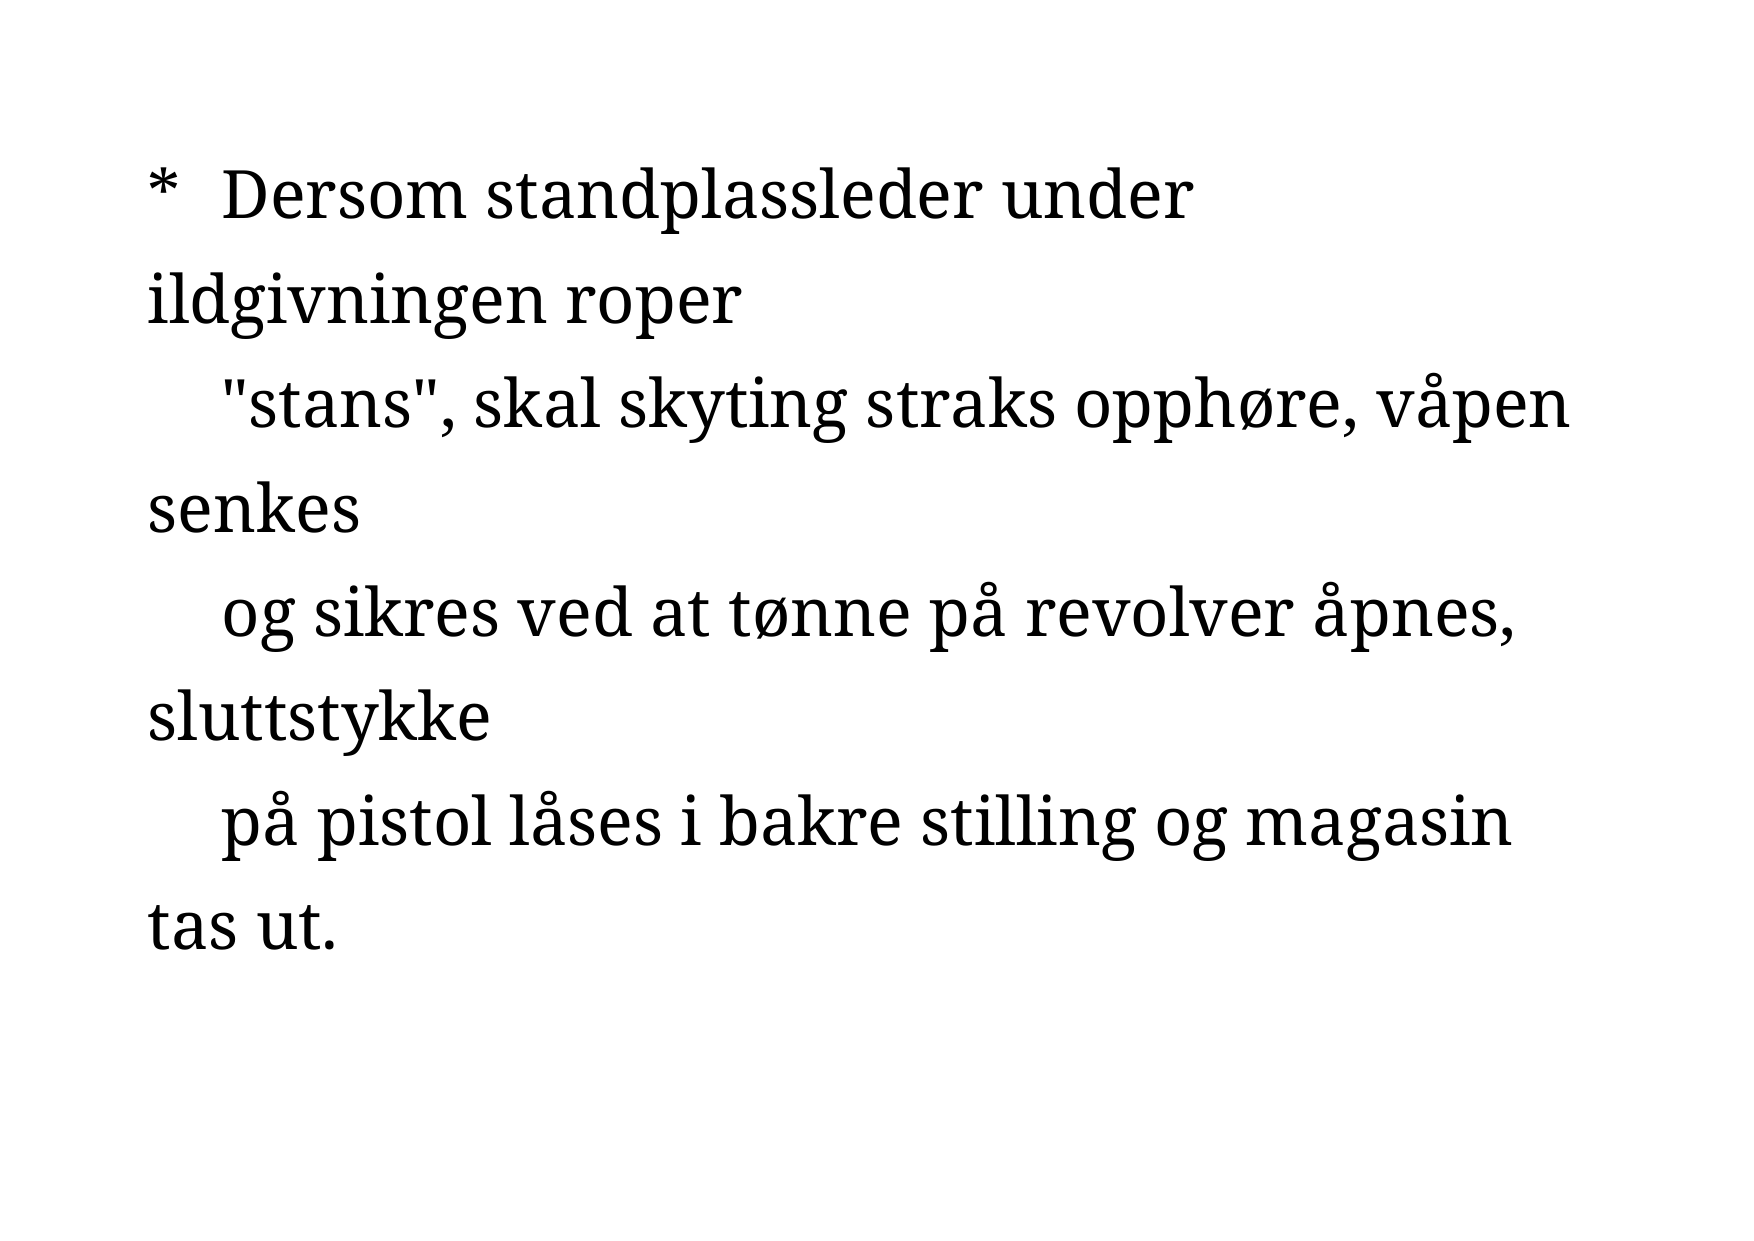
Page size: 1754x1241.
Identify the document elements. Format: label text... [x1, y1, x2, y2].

text * Dersom standplassleder under ildgivningen roper [148, 148, 1606, 343]
text "stans", skal skyting straks opphøre, våpen senkes [148, 356, 1606, 552]
text på pistol låses i bakre stilling og magasin tas ut. [148, 774, 1606, 969]
text og sikres ved at tønne på revolver åpnes, sluttstykke [148, 565, 1606, 760]
